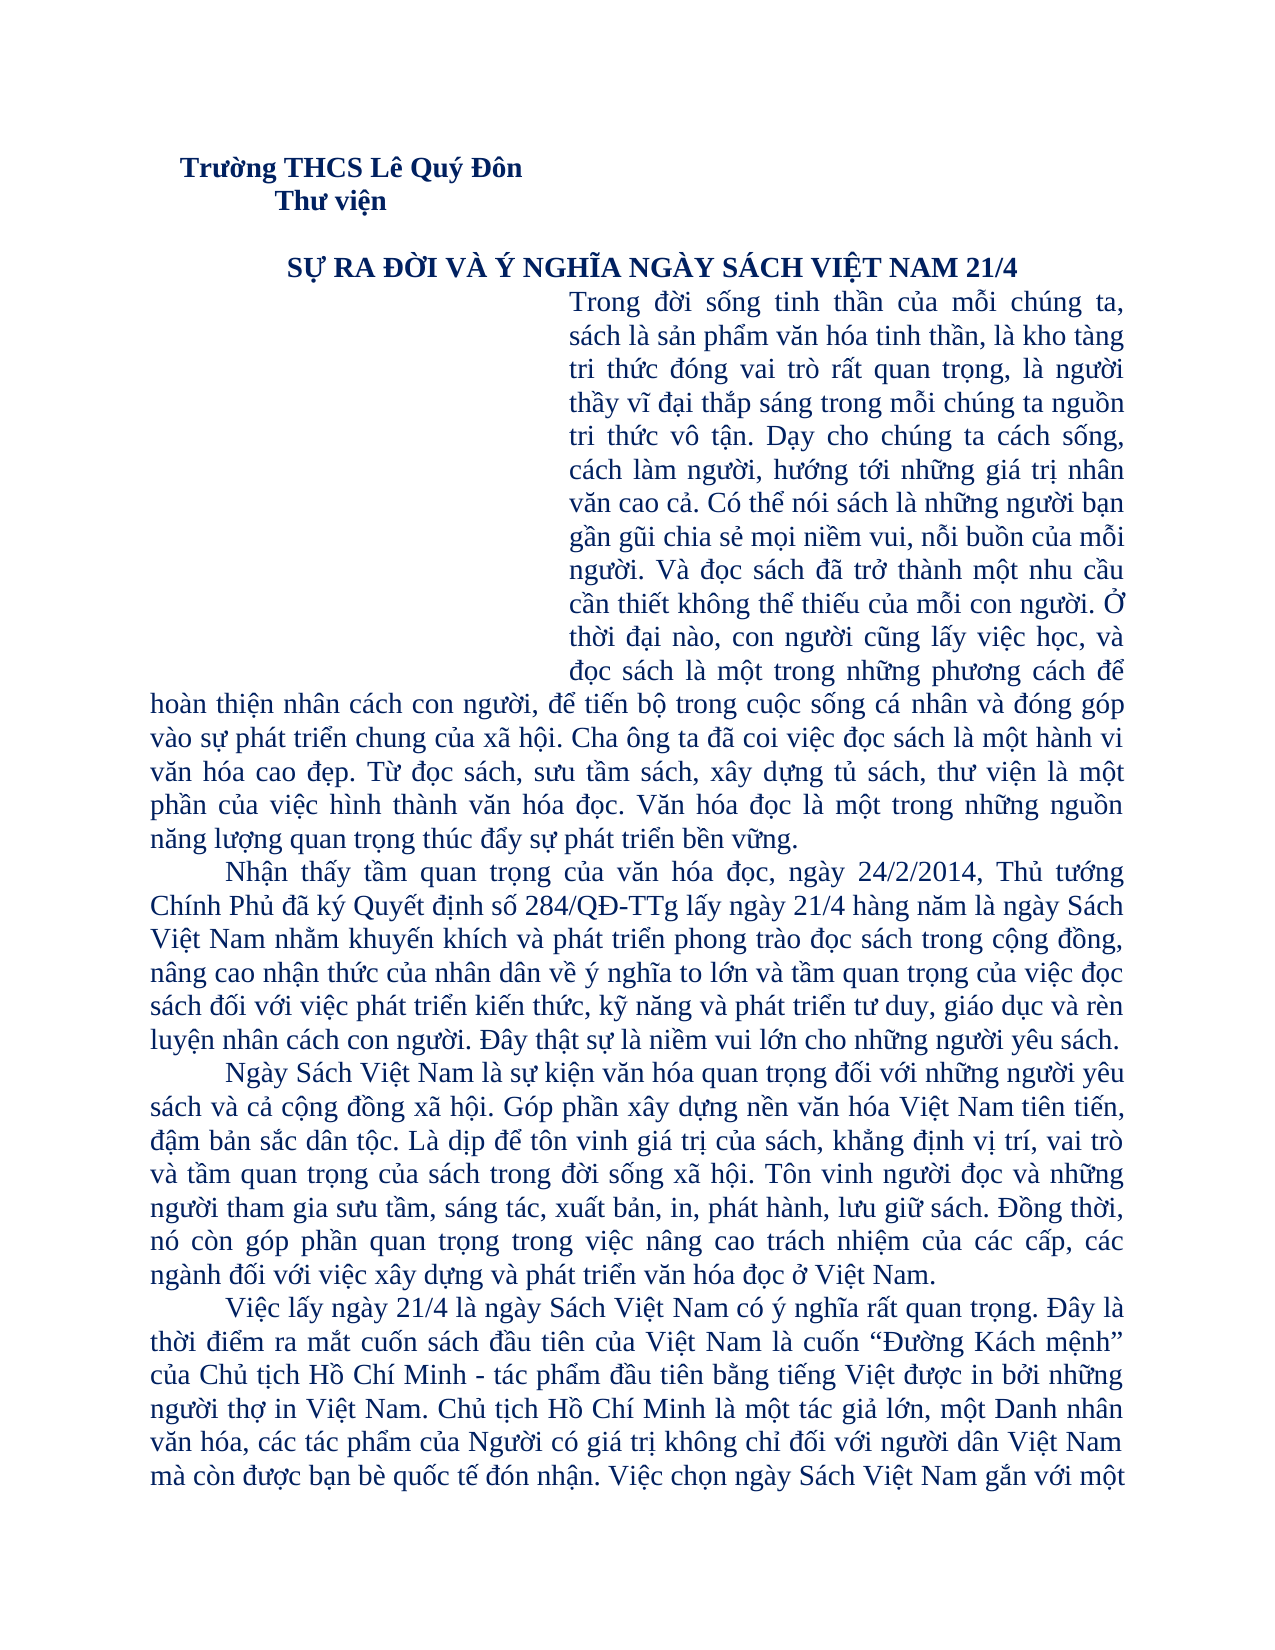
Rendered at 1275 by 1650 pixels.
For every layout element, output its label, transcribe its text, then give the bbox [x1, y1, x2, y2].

text Ngày Sách Việt Nam là sự kiện văn hóa quan trọng đối với những người yêu sách và cả cộng đồng xã hội. Góp phần xây dựng nền văn hóa Việt Nam tiên tiến, đậm bản sắc dân tộc. Là dịp để tôn vinh giá trị của sách, khẳng định vị trí, vai trò và tầm quan trọng của sách trong đời sống xã hội. Tôn vinh người đọc và những người tham gia sưu tầm, sáng tác, xuất bản, in, phát hành, lưu giữ sách. Đồng thời, nó còn góp phần quan trọng trong việc nâng cao trách nhiệm của các cấp, các ngành đối với việc xây dựng và phát triển văn hóa đọc ở Việt Nam. [150, 1056, 1125, 1290]
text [150, 1290, 1125, 1492]
text SỰ RA ĐỜI VÀ Ý NGHĨA NGÀY SÁCH VIỆT NAM 21/4 [150, 251, 1125, 284]
text Thư viện [150, 183, 1125, 217]
text Trong đời sống tinh thần của mỗi chúng ta, sách là sản phẩm văn hóa tinh thần, là kho tàng tri thức đóng vai trò rất quan trọng, là người thầy vĩ đại thắp sáng trong mỗi chúng ta nguồn tri thức vô tận. Dạy cho chúng ta cách sống, cách làm người, hướng tới những giá trị nhân văn cao cả. Có thể nói sách là những người bạn gần gũi chia sẻ mọi niềm vui, nỗi buồn của mỗi người. Và đọc sách đã trở thành một nhu cầu cần thiết không thể thiếu của mỗi con người. Ở thời đại nào, con người cũng lấy việc học, và đọc sách là một trong những phương cách để hoàn thiện nhân cách con người, để tiến bộ trong cuộc sống cá nhân và đóng góp vào sự phát triển chung của xã hội. Cha ông ta đã coi việc đọc sách là một hành vi văn hóa cao đẹp. Từ đọc sách, sưu tầm sách, xây dựng tủ sách, thư viện là một phần của việc hình thành văn hóa đọc. Văn hóa đọc là một trong những nguồn năng lượng quan trọng thúc đẩy sự phát triển bền vững. [150, 284, 1125, 854]
text Nhận thấy tầm quan trọng của văn hóa đọc, ngày 24/2/2014, Thủ tướng Chính Phủ đã ký Quyết định số 284/QĐ-TTg lấy ngày 21/4 hàng năm là ngày Sách Việt Nam nhằm khuyến khích và phát triển phong trào đọc sách trong cộng đồng, nâng cao nhận thức của nhân dân về ý nghĩa to lớn và tầm quan trọng của việc đọc sách đối với việc phát triển kiến thức, kỹ năng và phát triển tư duy, giáo dục và rèn luyện nhân cách con người. Đây thật sự là niềm vui lớn cho những người yêu sách. [150, 854, 1125, 1056]
text Trường THCS Lê Quý Đôn [150, 150, 1125, 183]
